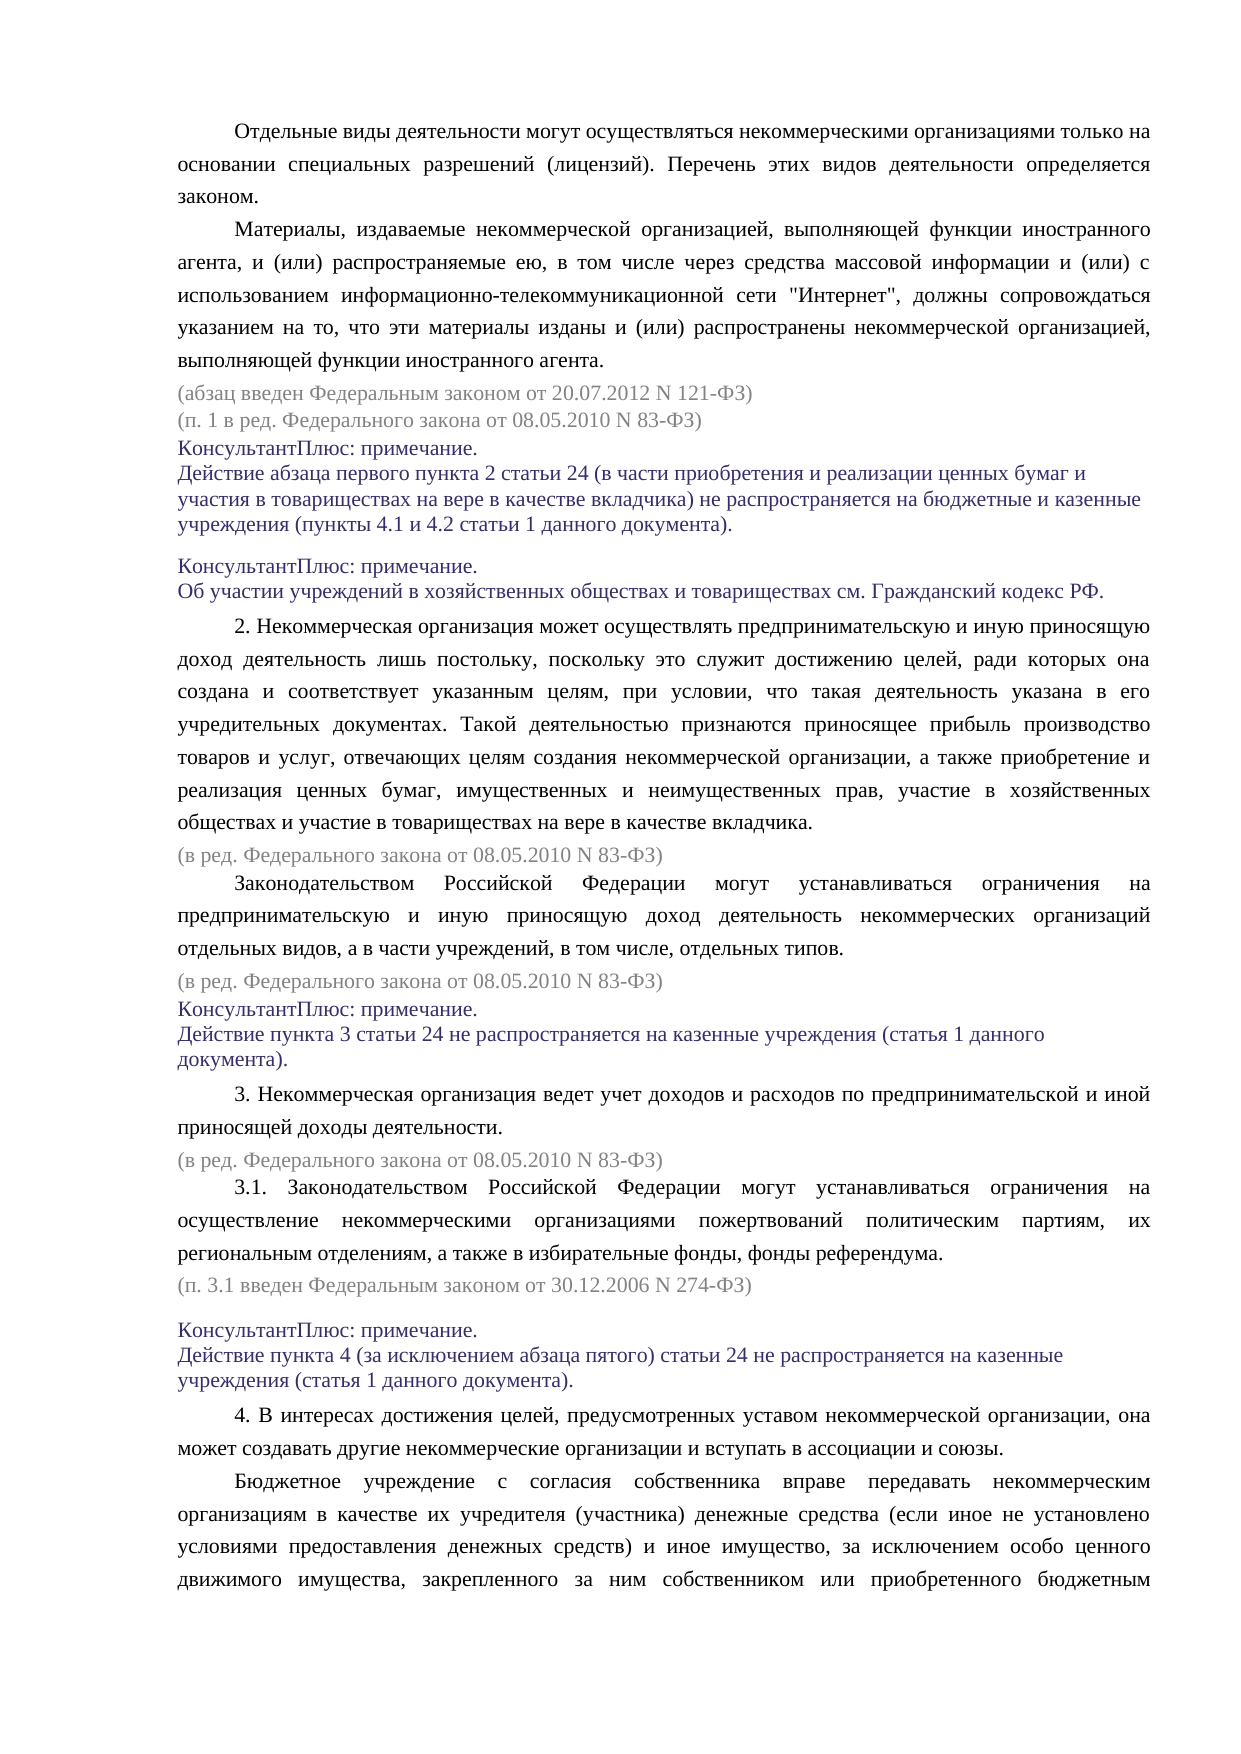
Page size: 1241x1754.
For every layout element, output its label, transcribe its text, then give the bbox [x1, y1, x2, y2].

text Действие абзаца первого пункта 2 статьи 24 (в части приобретения и реализации ценных бумаг и участия в товариществах на вере в качестве вкладчика) не распространяется на бюджетные и казенные учреждения (пункты 4.1 и 4.2 статьи 1 данного документа). [177, 460, 1152, 536]
text 4. В интересах достижения целей, предусмотренных уставом некоммерческой организации, она может создавать другие некоммерческие организации и вступать в ассоциации и союзы. [177, 1402, 1152, 1460]
text Отдельные виды деятельности могут осуществляться некоммерческими организациями только на основании специальных разрешений (лицензий). Перечень этих видов деятельности определяется законом. [177, 118, 1152, 209]
text Действие пункта 4 (за исключением абзаца пятого) статьи 24 не распространяется на казенные учреждения (статья 1 данного документа). [177, 1342, 1152, 1392]
text (в ред. Федерального закона от 08.05.2010 N 83-ФЗ) [177, 1147, 1152, 1172]
text Об участии учреждений в хозяйственных обществах и товариществах см. Гражданский кодекс РФ. [177, 578, 1152, 603]
text КонсультантПлюс: примечание. [177, 553, 1152, 578]
text (п. 3.1 введен Федеральным законом от 30.12.2006 N 274-ФЗ) [177, 1272, 1152, 1298]
text КонсультантПлюс: примечание. [177, 996, 1152, 1021]
text (п. 1 в ред. Федерального закона от 08.05.2010 N 83-ФЗ) [177, 407, 1152, 433]
text КонсультантПлюс: примечание. [177, 435, 1152, 460]
text 3.1. Законодательством Российской Федерации могут устанавливаться ограничения на осуществление некоммерческими организациями пожертвований политическим партиям, их региональным отделениям, а также в избирательные фонды, фонды референдума. [177, 1174, 1152, 1265]
text 2. Некоммерческая организация может осуществлять предпринимательскую и иную приносящую доход деятельность лишь постольку, поскольку это служит достижению целей, ради которых она создана и соответствует указанным целям, при условии, что такая деятельность указана в его учредительных документах. Такой деятельностью признаются приносящее прибыль производство товаров и услуг, отвечающих целям создания некоммерческой организации, а также приобретение и реализация ценных бумаг, имущественных и неимущественных прав, участие в хозяйственных обществах и участие в товариществах на вере в качестве вкладчика. [177, 613, 1152, 834]
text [177, 1468, 1152, 1591]
text (в ред. Федерального закона от 08.05.2010 N 83-ФЗ) [177, 842, 1152, 867]
text Материалы, издаваемые некоммерческой организацией, выполняющей функции иностранного агента, и (или) распространяемые ею, в том числе через средства массовой информации и (или) с использованием информационно-телекоммуникационной сети "Интернет", должны сопровождаться указанием на то, что эти материалы изданы и (или) распространены некоммерческой организацией, выполняющей функции иностранного агента. [177, 216, 1152, 372]
text (абзац введен Федеральным законом от 20.07.2012 N 121-ФЗ) [177, 380, 1152, 405]
text Действие пункта 3 статьи 24 не распространяется на казенные учреждения (статья 1 данного документа). [177, 1021, 1152, 1071]
text КонсультантПлюс: примечание. [177, 1317, 1152, 1342]
text Законодательством Российской Федерации могут устанавливаться ограничения на предпринимательскую и иную приносящую доход деятельность некоммерческих организаций отдельных видов, а в части учреждений, в том числе, отдельных типов. [177, 870, 1152, 960]
text 3. Некоммерческая организация ведет учет доходов и расходов по предпринимательской и иной приносящей доходы деятельности. [177, 1081, 1152, 1139]
text (в ред. Федерального закона от 08.05.2010 N 83-ФЗ) [177, 968, 1152, 993]
